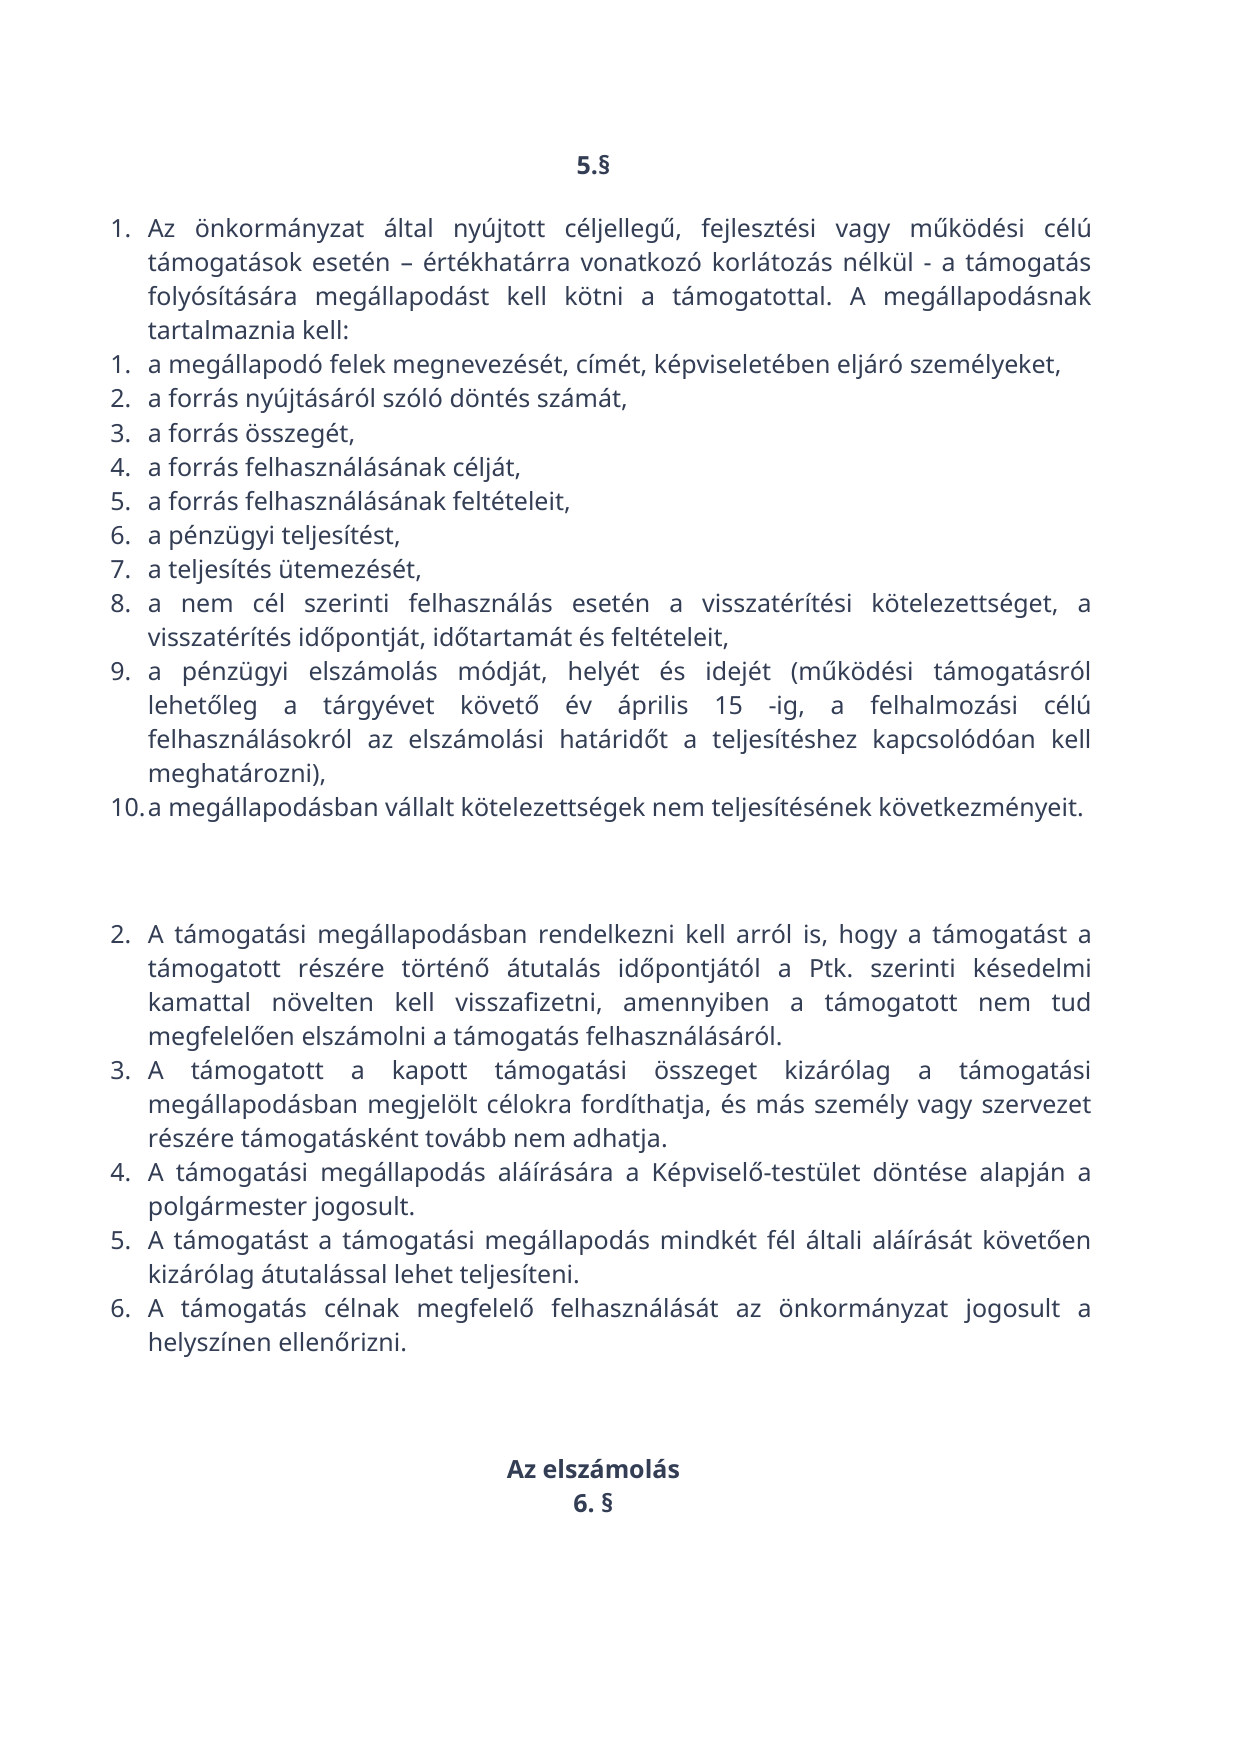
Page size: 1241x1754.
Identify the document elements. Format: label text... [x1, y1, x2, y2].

list A támogatás célnak megfelelő felhasználását az önkormányzat jogosult a helyszínen ellenőrizni. [110, 1291, 1093, 1359]
list a forrás felhasználásának feltételeit, [110, 483, 1093, 517]
list a megállapodásban vállalt kötelezettségek nem teljesítésének következményeit. [110, 790, 1093, 824]
list a forrás nyújtásáról szóló döntés számát, [110, 381, 1093, 415]
list a pénzügyi teljesítést, [110, 517, 1093, 551]
list a forrás felhasználásának célját, [110, 449, 1093, 483]
list A támogatott a kapott támogatási összeget kizárólag a támogatási megállapodásban megjelölt célokra fordíthatja, és más személy vagy szervezet részére támogatásként tovább nem adhatja. [110, 1053, 1093, 1155]
list A támogatást a támogatási megállapodás mindkét fél általi aláírását követően kizárólag átutalással lehet teljesíteni. [110, 1223, 1093, 1291]
list Az önkormányzat által nyújtott céljellegű, fejlesztési vagy működési célú támogatások esetén – értékhatárra vonatkozó korlátozás nélkül - a támogatás folyósítására megállapodást kell kötni a támogatottal. A megállapodásnak tartalmaznia kell: [110, 211, 1093, 347]
text Az elszámolás 6. § [94, 1452, 1093, 1520]
list A támogatási megállapodás aláírására a Képviselő-testület döntése alapján a polgármester jogosult. [110, 1155, 1093, 1223]
list a nem cél szerinti felhasználás esetén a visszatérítési kötelezettséget, a visszatérítés időpontját, időtartamát és feltételeit, [110, 586, 1093, 654]
text 5.§ [94, 148, 1093, 182]
list a forrás összegét, [110, 415, 1093, 449]
list A támogatási megállapodásban rendelkezni kell arról is, hogy a támogatást a támogatott részére történő átutalás időpontjától a Ptk. szerinti késedelmi kamattal növelten kell visszafizetni, amennyiben a támogatott nem tud megfelelően elszámolni a támogatás felhasználásáról. [110, 916, 1093, 1053]
list a pénzügyi elszámolás módját, helyét és idejét (működési támogatásról lehetőleg a tárgyévet követő év április 15 -ig, a felhalmozási célú felhasználásokról az elszámolási határidőt a teljesítéshez kapcsolódóan kell meghatározni), [110, 654, 1093, 790]
list a teljesítés ütemezését, [110, 551, 1093, 586]
list a megállapodó felek megnevezését, címét, képviseletében eljáró személyeket, [110, 347, 1093, 381]
